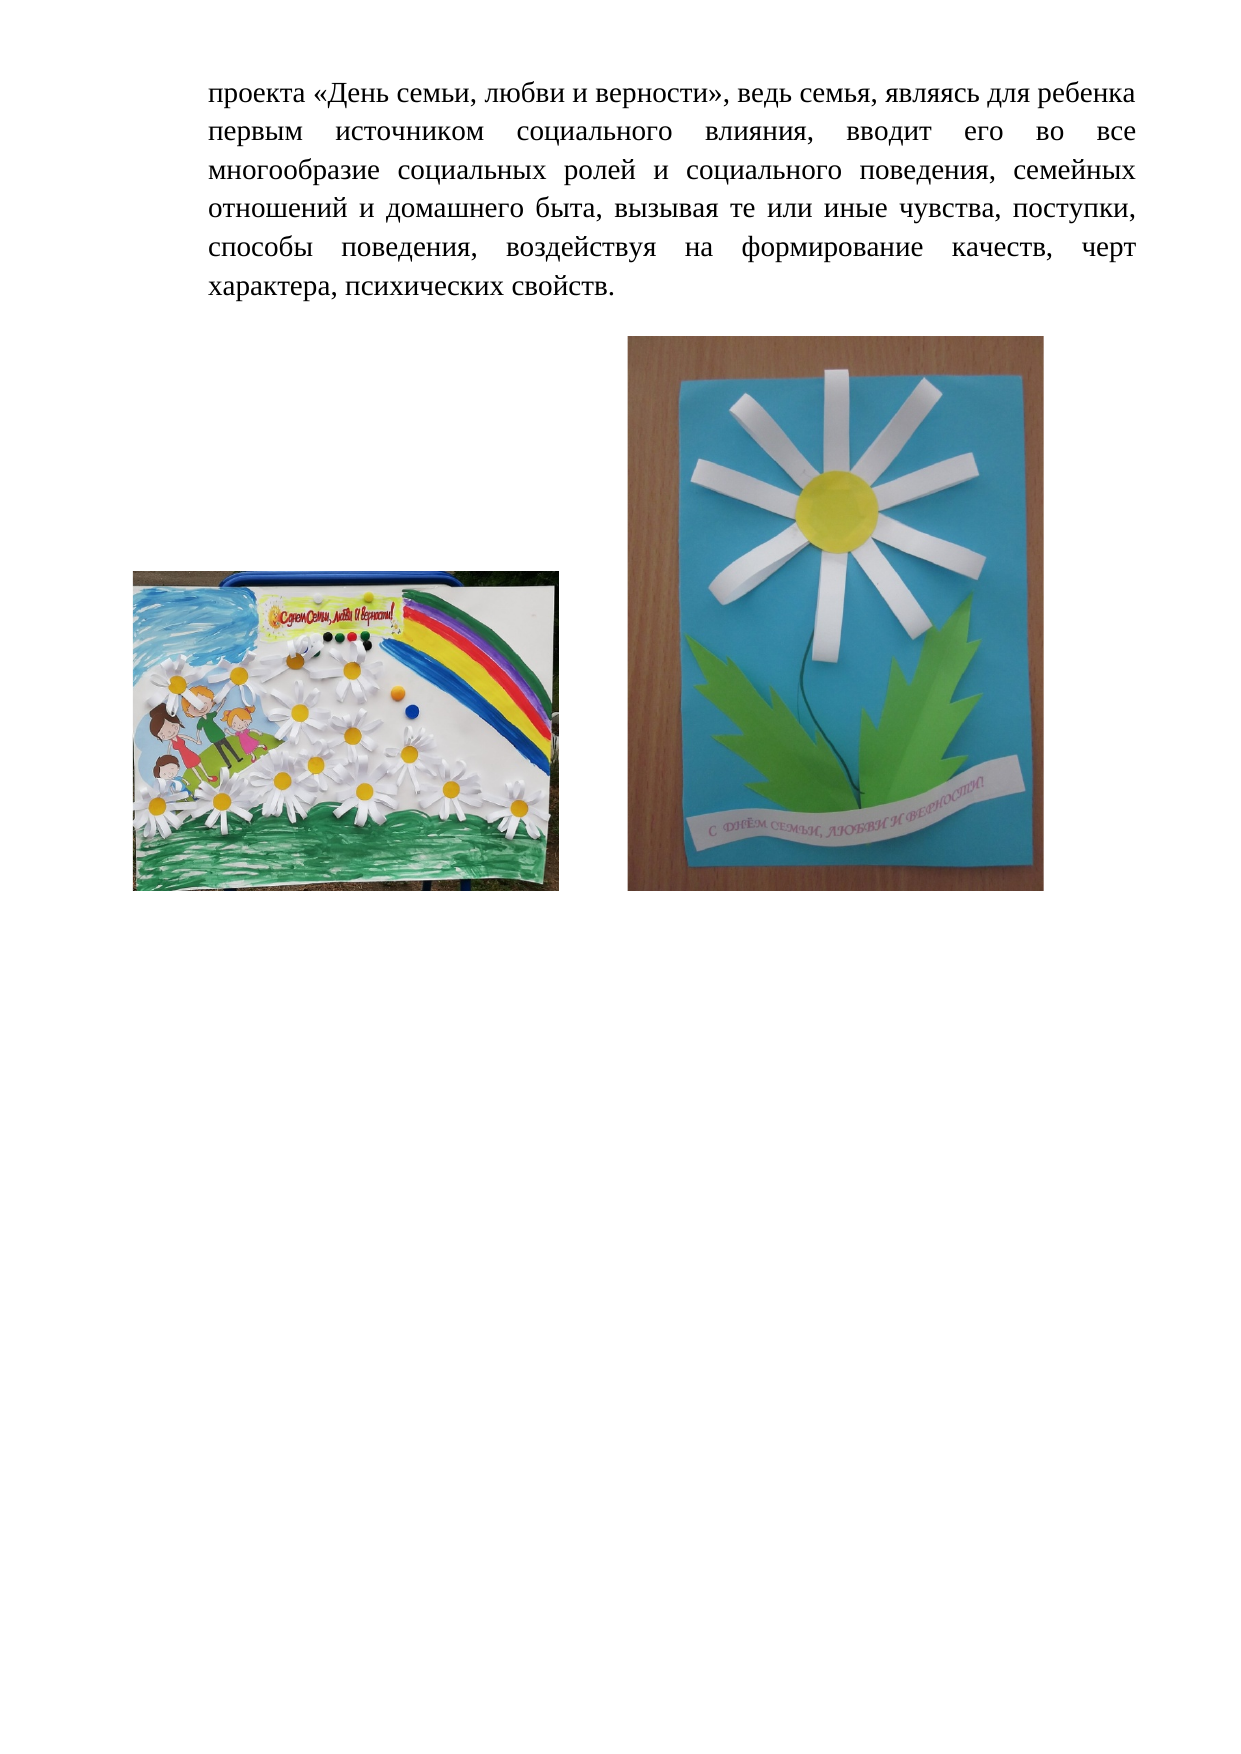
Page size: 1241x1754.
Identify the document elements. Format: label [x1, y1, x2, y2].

list [208, 75, 1137, 301]
picture [132, 571, 559, 891]
picture [627, 336, 1044, 891]
